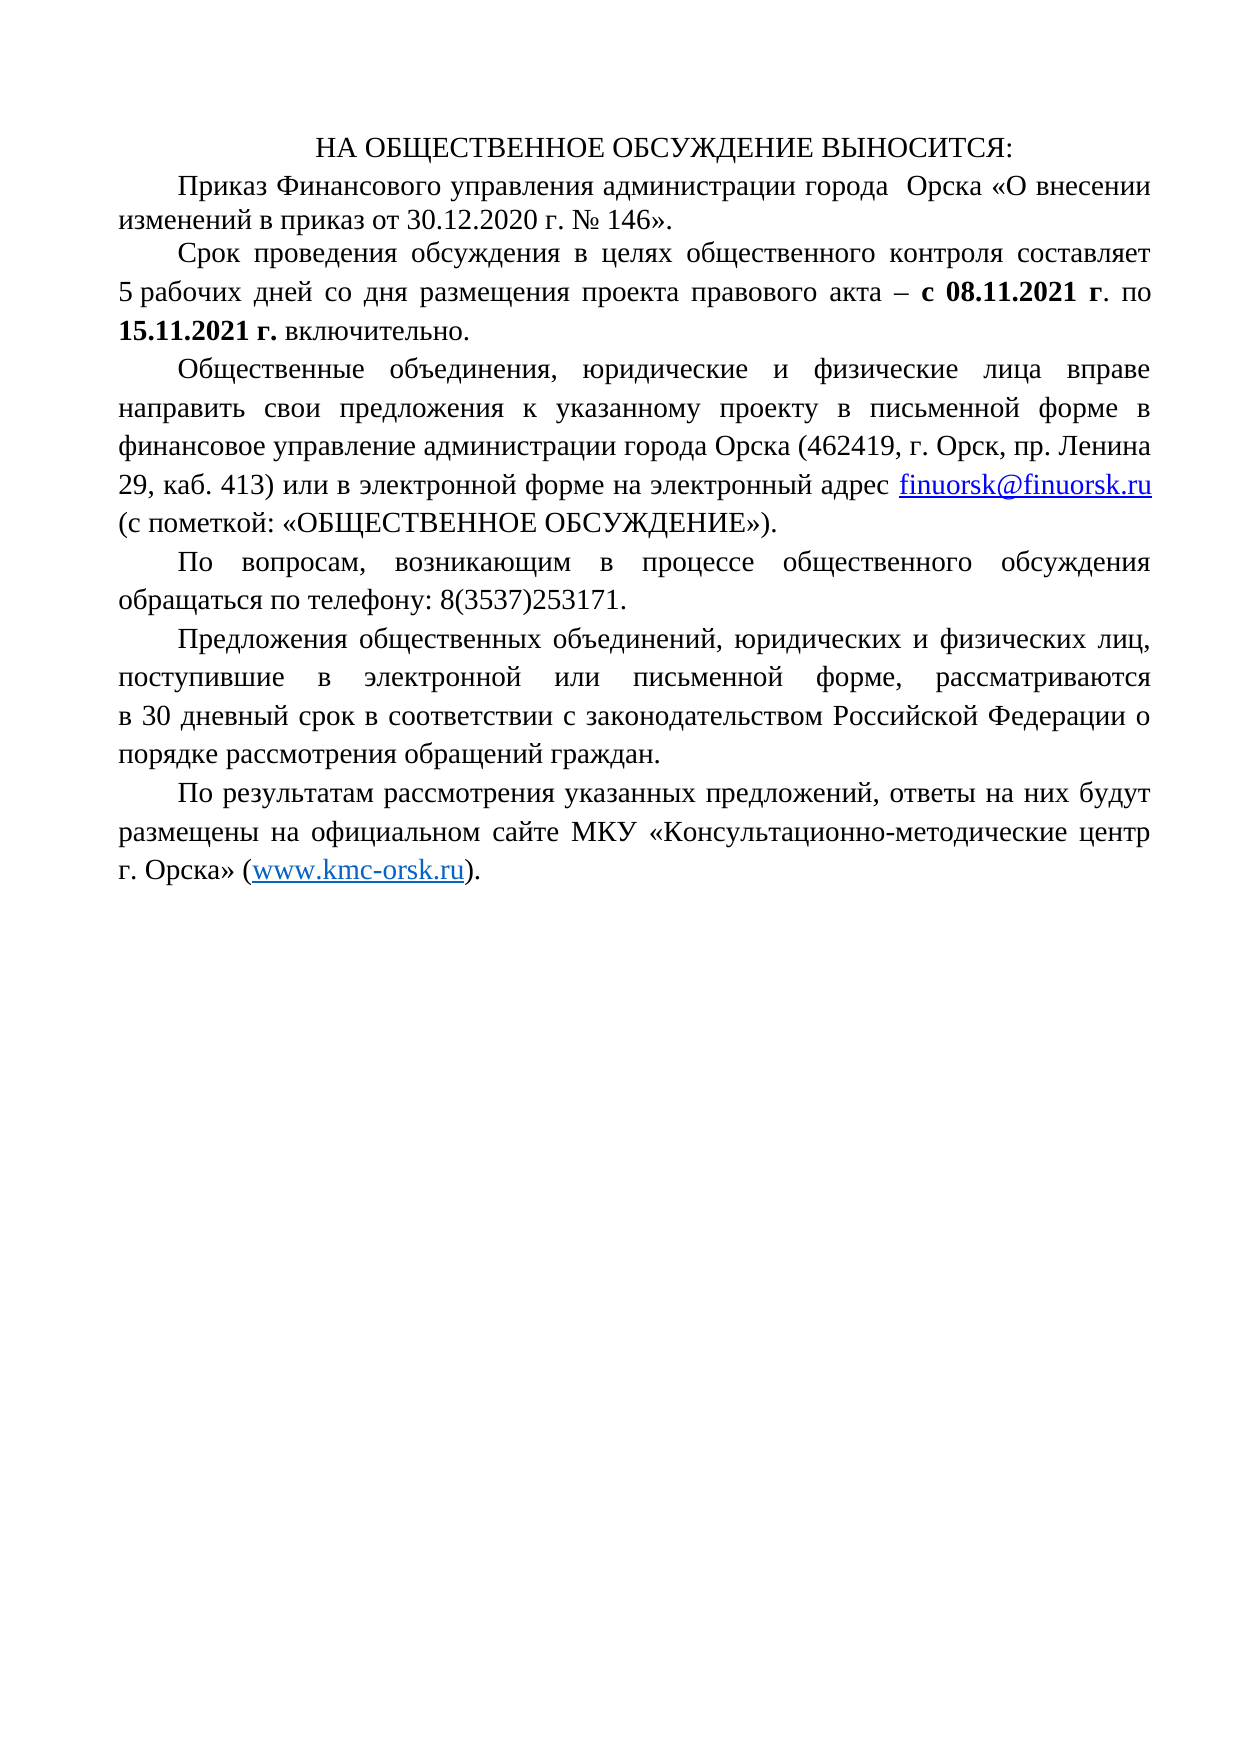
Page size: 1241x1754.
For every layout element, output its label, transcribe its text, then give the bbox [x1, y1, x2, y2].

text Приказ Финансового управления администрации города Орска «О внесении изменений в приказ от 30.12.2020 г. № 146». [118, 168, 1152, 236]
text По результатам рассмотрения указанных предложений, ответы на них будут размещены на официальном сайте МКУ «Консультационно-методические центр г. Орска» (www.kmc-orsk.ru). [118, 775, 1152, 886]
text Срок проведения обсуждения в целях общественного контроля составляет 5 рабочих дней со дня размещения проекта правового акта – с 08.11.2021 г. по 15.11.2021 г. включительно. [118, 236, 1152, 346]
text По вопросам, возникающим в процессе общественного обсуждения обращаться по телефону: 8(3537)253171. [118, 544, 1152, 616]
text Общественные объединения, юридические и физические лица вправе направить свои предложения к указанному проекту в письменной форме в финансовое управление администрации города Орска (462419, г. Орск, пр. Ленина 29, каб. 413) или в электронной форме на электронный адрес finuorsk@finuorsk.ru (с пометкой: «ОБЩЕСТВЕННОЕ ОБСУЖДЕНИЕ»). [118, 351, 1152, 539]
text Предложения общественных объединений, юридических и физических лиц, поступившие в электронной или письменной форме, рассматриваются в 30 дневный срок в соответствии с законодательством Российской Федерации о порядке рассмотрения обращений граждан. [118, 621, 1152, 770]
text НА ОБЩЕСТВЕННОЕ ОБСУЖДЕНИЕ ВЫНОСИТСЯ: [177, 130, 1152, 163]
